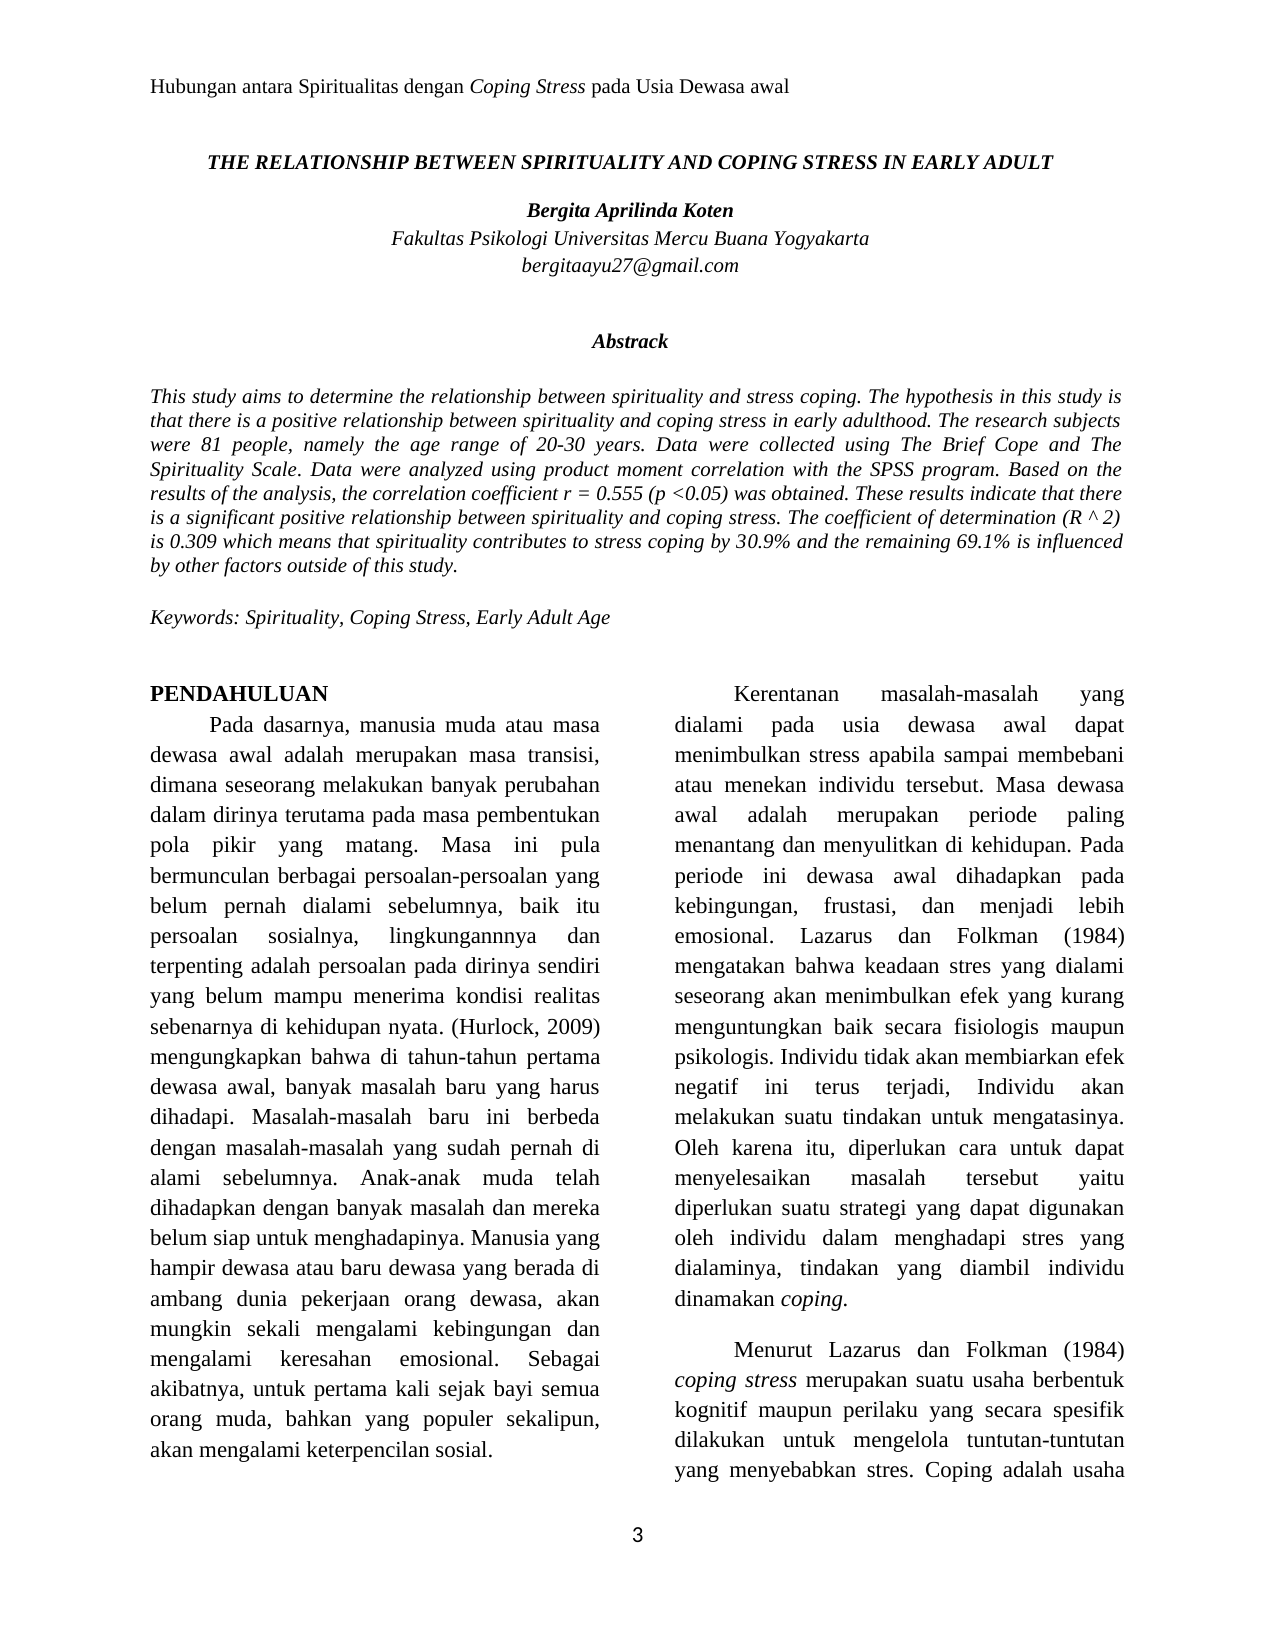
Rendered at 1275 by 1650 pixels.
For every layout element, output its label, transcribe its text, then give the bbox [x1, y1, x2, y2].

text bergitaayu27@gmail.com [150, 253, 1112, 277]
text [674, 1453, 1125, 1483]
text Pada dasarnya, manusia muda atau masa dewasa awal adalah merupakan masa transisi, dimana seseorang melakukan banyak perubahan dalam dirinya terutama pada masa pembentukan pola pikir yang matang. Masa ini pula bermunculan berbagai persoalan-persoalan yang belum pernah dialami sebelumnya, baik itu persoalan sosialnya, lingkungannnya dan terpenting adalah persoalan pada dirinya sendiri yang belum mampu menerima kondisi realitas sebenarnya di kehidupan nyata. (Hurlock, 2009) mengungkapkan bahwa di tahun-tahun pertama dewasa awal, banyak masalah baru yang harus dihadapi. Masalah-masalah baru ini berbeda dengan masalah-masalah yang sudah pernah di alami sebelumnya. Anak-anak muda telah dihadapkan dengan banyak masalah dan mereka belum siap untuk menghadapinya. Manusia yang hampir dewasa atau baru dewasa yang berada di ambang dunia pekerjaan orang dewasa, akan mungkin sekali mengalami kebingungan dan mengalami keresahan emosional. Sebagai akibatnya, untuk pertama kali sejak bayi semua orang muda, bahkan yang populer sekalipun, akan mengalami keterpencilan sosial. [150, 711, 601, 1462]
text THE RELATIONSHIP BETWEEN SPIRITUALITY AND COPING STRESS IN EARLY ADULT [150, 150, 1112, 174]
text Kerentanan masalah-masalah yang dialami pada usia dewasa awal dapat menimbulkan stress apabila sampai membebani atau menekan individu tersebut. Masa dewasa awal adalah merupakan periode paling menantang dan menyulitkan di kehidupan. Pada periode ini dewasa awal dihadapkan pada kebingungan, frustasi, dan menjadi lebih emosional. Lazarus dan Folkman (1984) mengatakan bahwa keadaan stres yang dialami seseorang akan menimbulkan efek yang kurang menguntungkan baik secara fisiologis maupun psikologis. Individu tidak akan membiarkan efek negatif ini terus terjadi, Individu akan melakukan suatu tindakan untuk mengatasinya. Oleh karena itu, diperlukan cara untuk dapat menyelesaikan masalah tersebut yaitu diperlukan suatu strategi yang dapat digunakan oleh individu dalam menghadapi stres yang dialaminya, tindakan yang diambil individu dinamakan coping. [674, 681, 1125, 1311]
text Fakultas Psikologi Universitas Mercu Buana Yogyakarta [150, 226, 1112, 250]
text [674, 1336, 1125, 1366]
text Bergita Aprilinda Koten [150, 198, 1112, 222]
text This study aims to determine the relationship between spirituality and stress coping. The hypothesis in this study is that there is a positive relationship between spirituality and coping stress in early adulthood. The research subjects were 81 people, namely the age range of 20-30 years. Data were collected using The Brief Cope and The Spirituality Scale. Data were analyzed using product moment correlation with the SPSS program. Based on the results of the analysis, the correlation coefficient r = 0.555 (p <0.05) was obtained. These results indicate that there is a significant positive relationship between spirituality and coping stress. The coefficient of determination (R ^ 2) is 0.309 which means that spirituality contributes to stress coping by 30.9% and the remaining 69.1% is influenced by other factors outside of this study. [150, 384, 1125, 577]
text Keywords: Spirituality, Coping Stress, Early Adult Age [150, 605, 1125, 629]
text PENDAHULUAN [150, 681, 601, 707]
text Abstrack [150, 329, 1112, 353]
